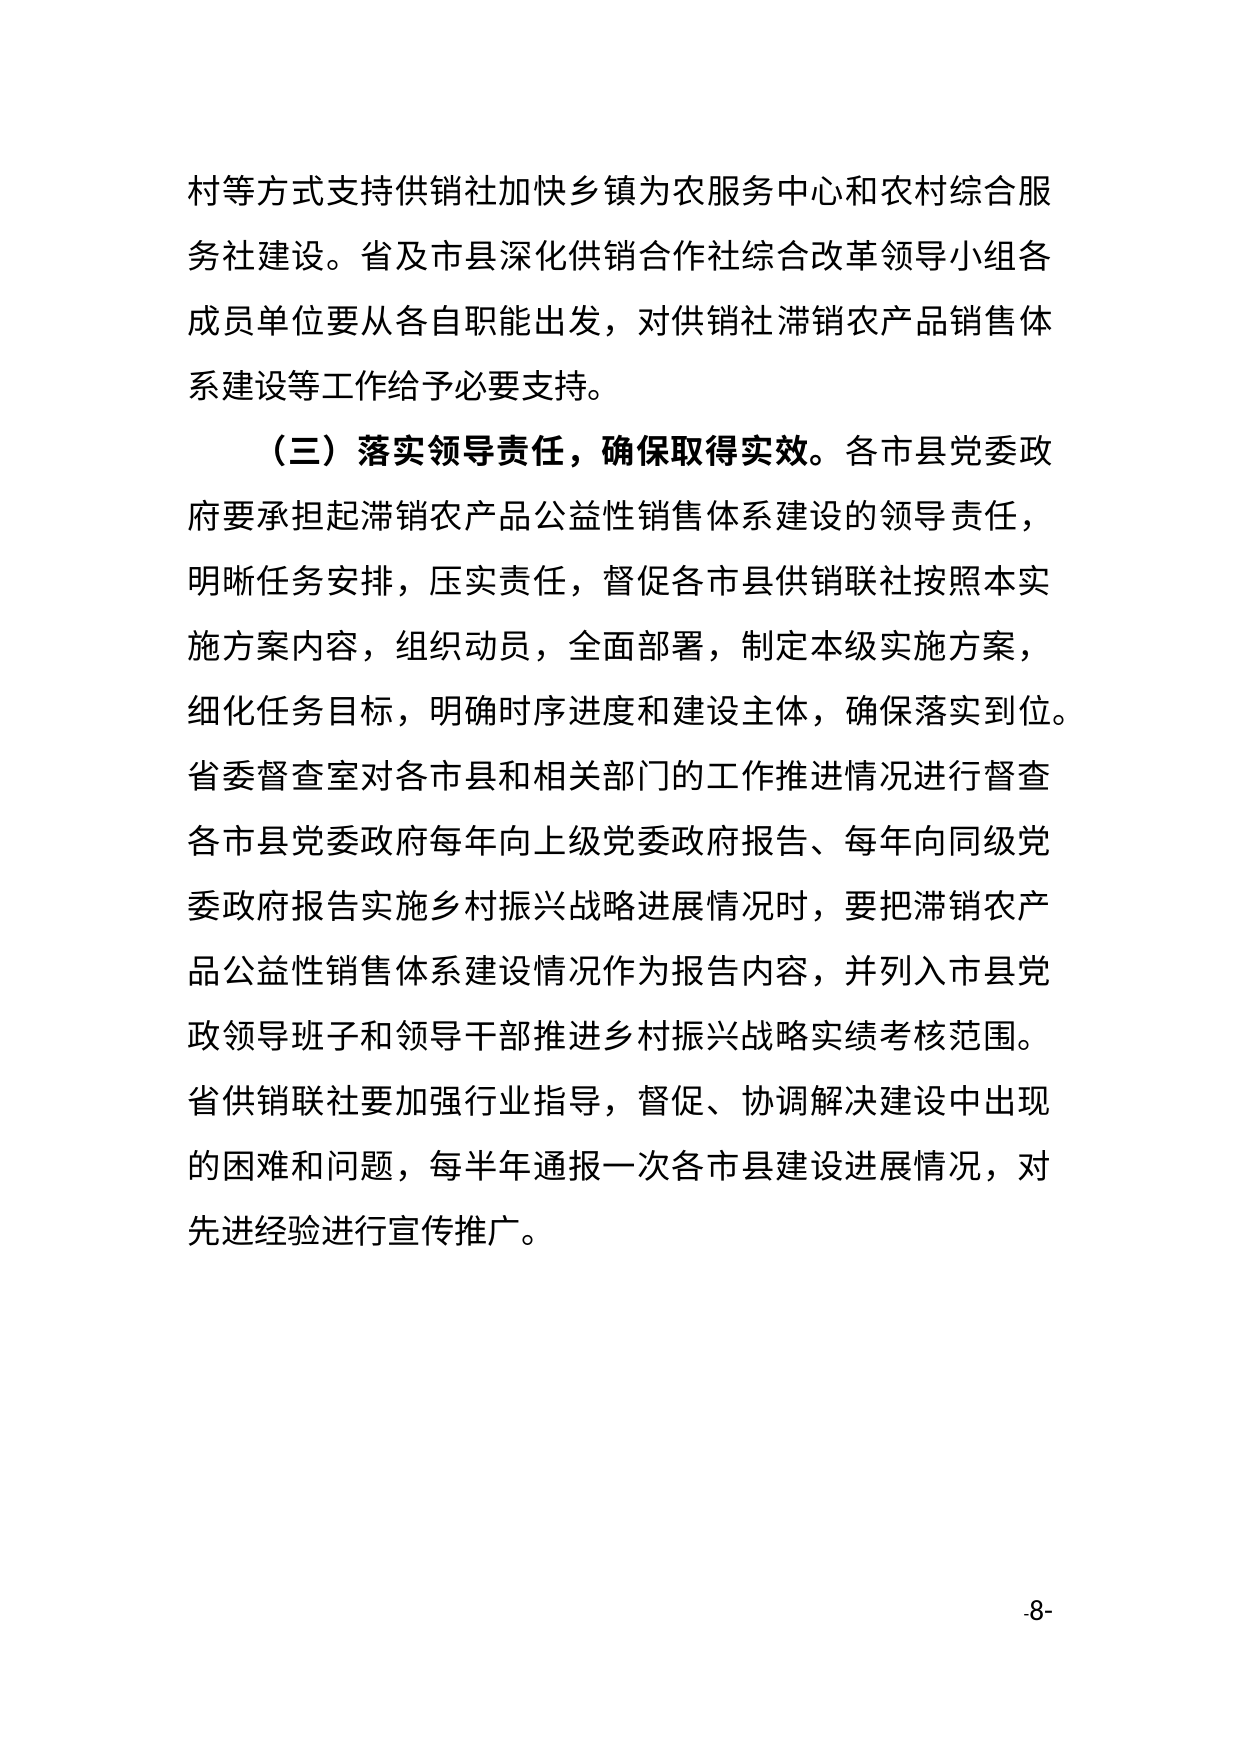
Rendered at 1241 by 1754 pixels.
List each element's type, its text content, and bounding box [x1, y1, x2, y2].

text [187, 156, 1053, 416]
text （三）落实领导责任，确保取得实效。各市县党委政府要承担起滞销农产品公益性销售体系建设的领导责任，明晰任务安排，压实责任，督促各市县供销联社按照本实施方案内容，组织动员，全面部署，制定本级实施方案，细化任务目标，明确时序进度和建设主体，确保落实到位。省委督查室对各市县和相关部门的工作推进情况进行督查。各市县党委政府每年向上级党委政府报告、每年向同级党委政府报告实施乡村振兴战略进展情况时，要把滞销农产品公益性销售体系建设情况作为报告内容，并列入市县党政领导班子和领导干部推进乡村振兴战略实绩考核范围。省供销联社要加强行业指导，督促、协调解决建设中出现的困难和问题，每半年通报一次各市县建设进展情况，对先进经验进行宣传推广。 [187, 416, 1053, 1261]
